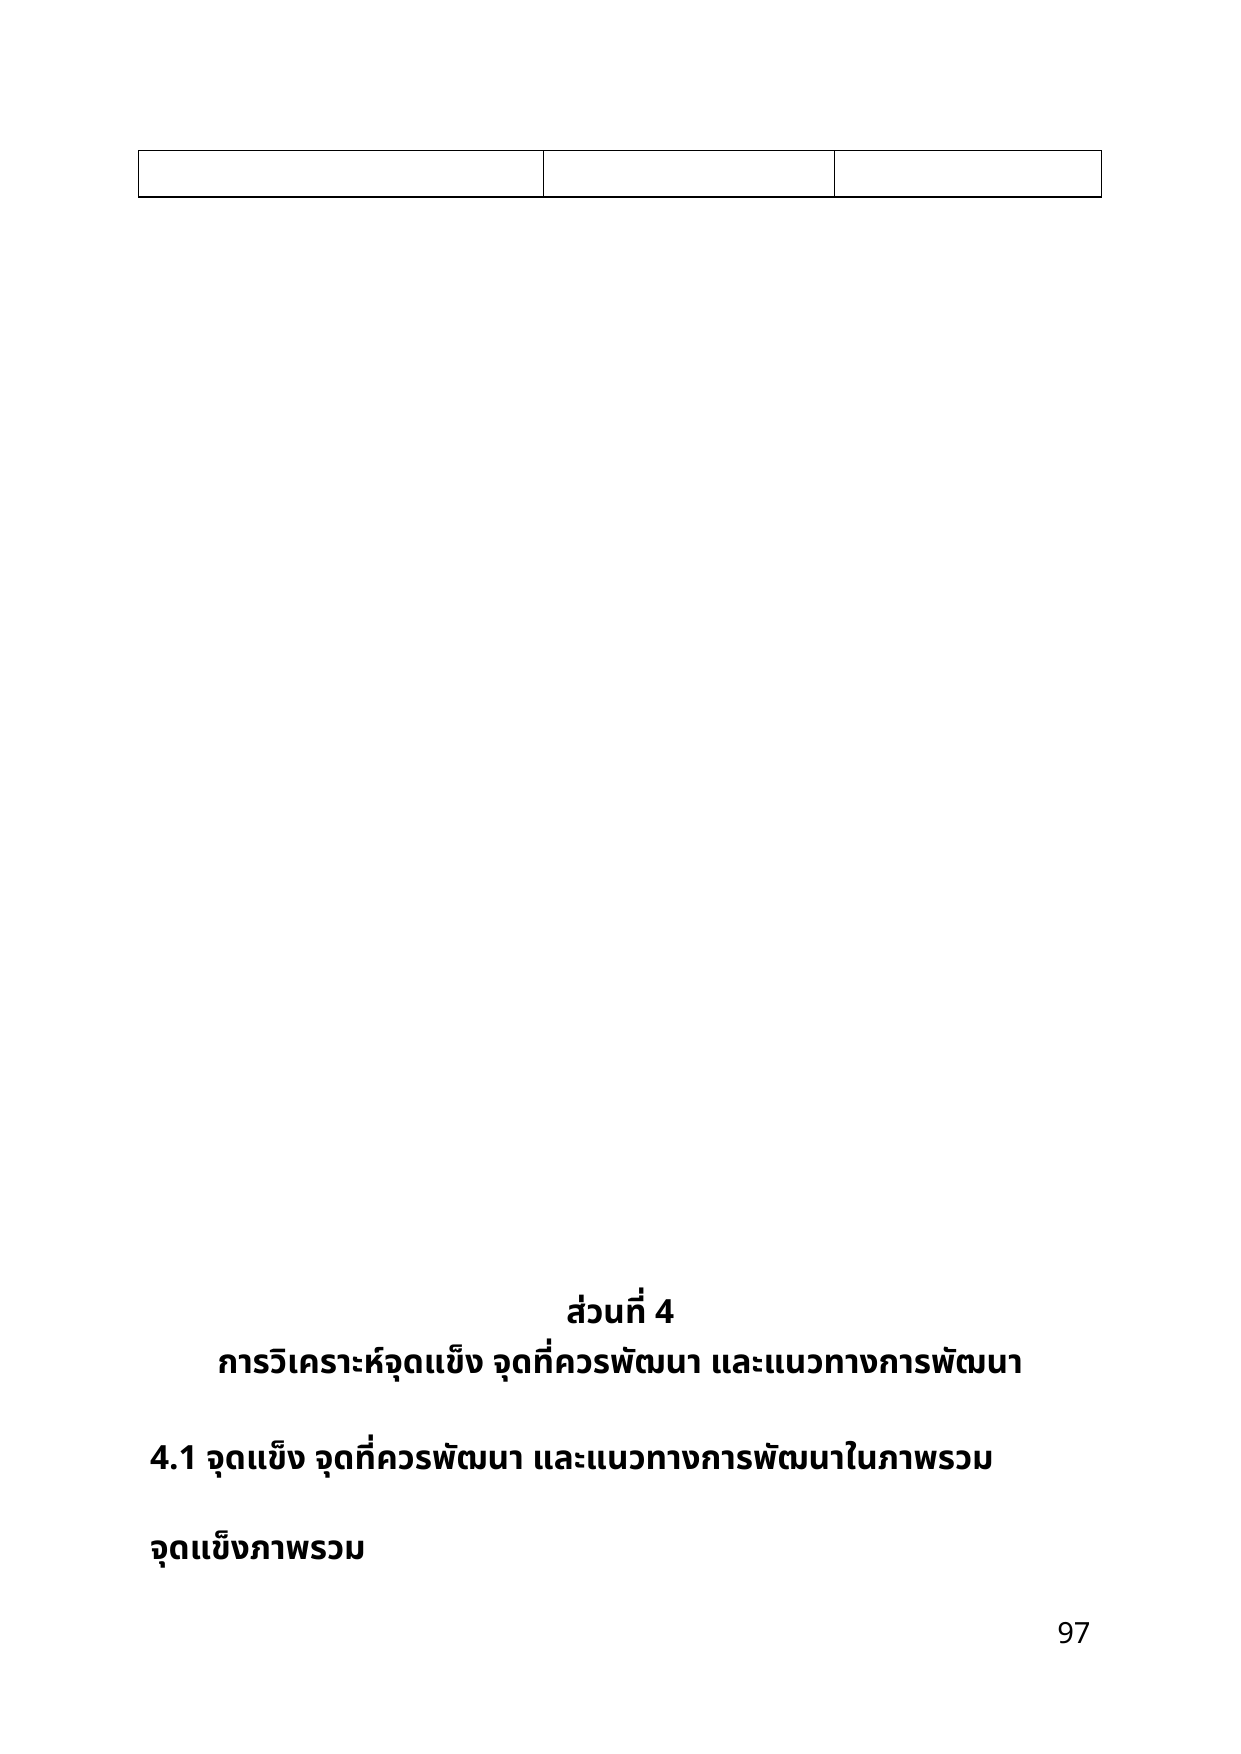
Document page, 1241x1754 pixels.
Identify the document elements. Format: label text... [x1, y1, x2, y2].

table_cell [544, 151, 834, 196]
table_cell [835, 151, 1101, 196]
text ส่วนที่ 4 [150, 1287, 1090, 1338]
text การวิเคราะห์จุดแข็ง จุดที่ควรพัฒนา และแนวทางการพัฒนา [150, 1338, 1090, 1388]
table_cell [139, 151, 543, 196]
text จุดแข็งภาพรวม [150, 1524, 1090, 1574]
text 4.1 จุดแข็ง จุดที่ควรพัฒนา และแนวทางการพัฒนาในภาพรวม [150, 1434, 1090, 1484]
